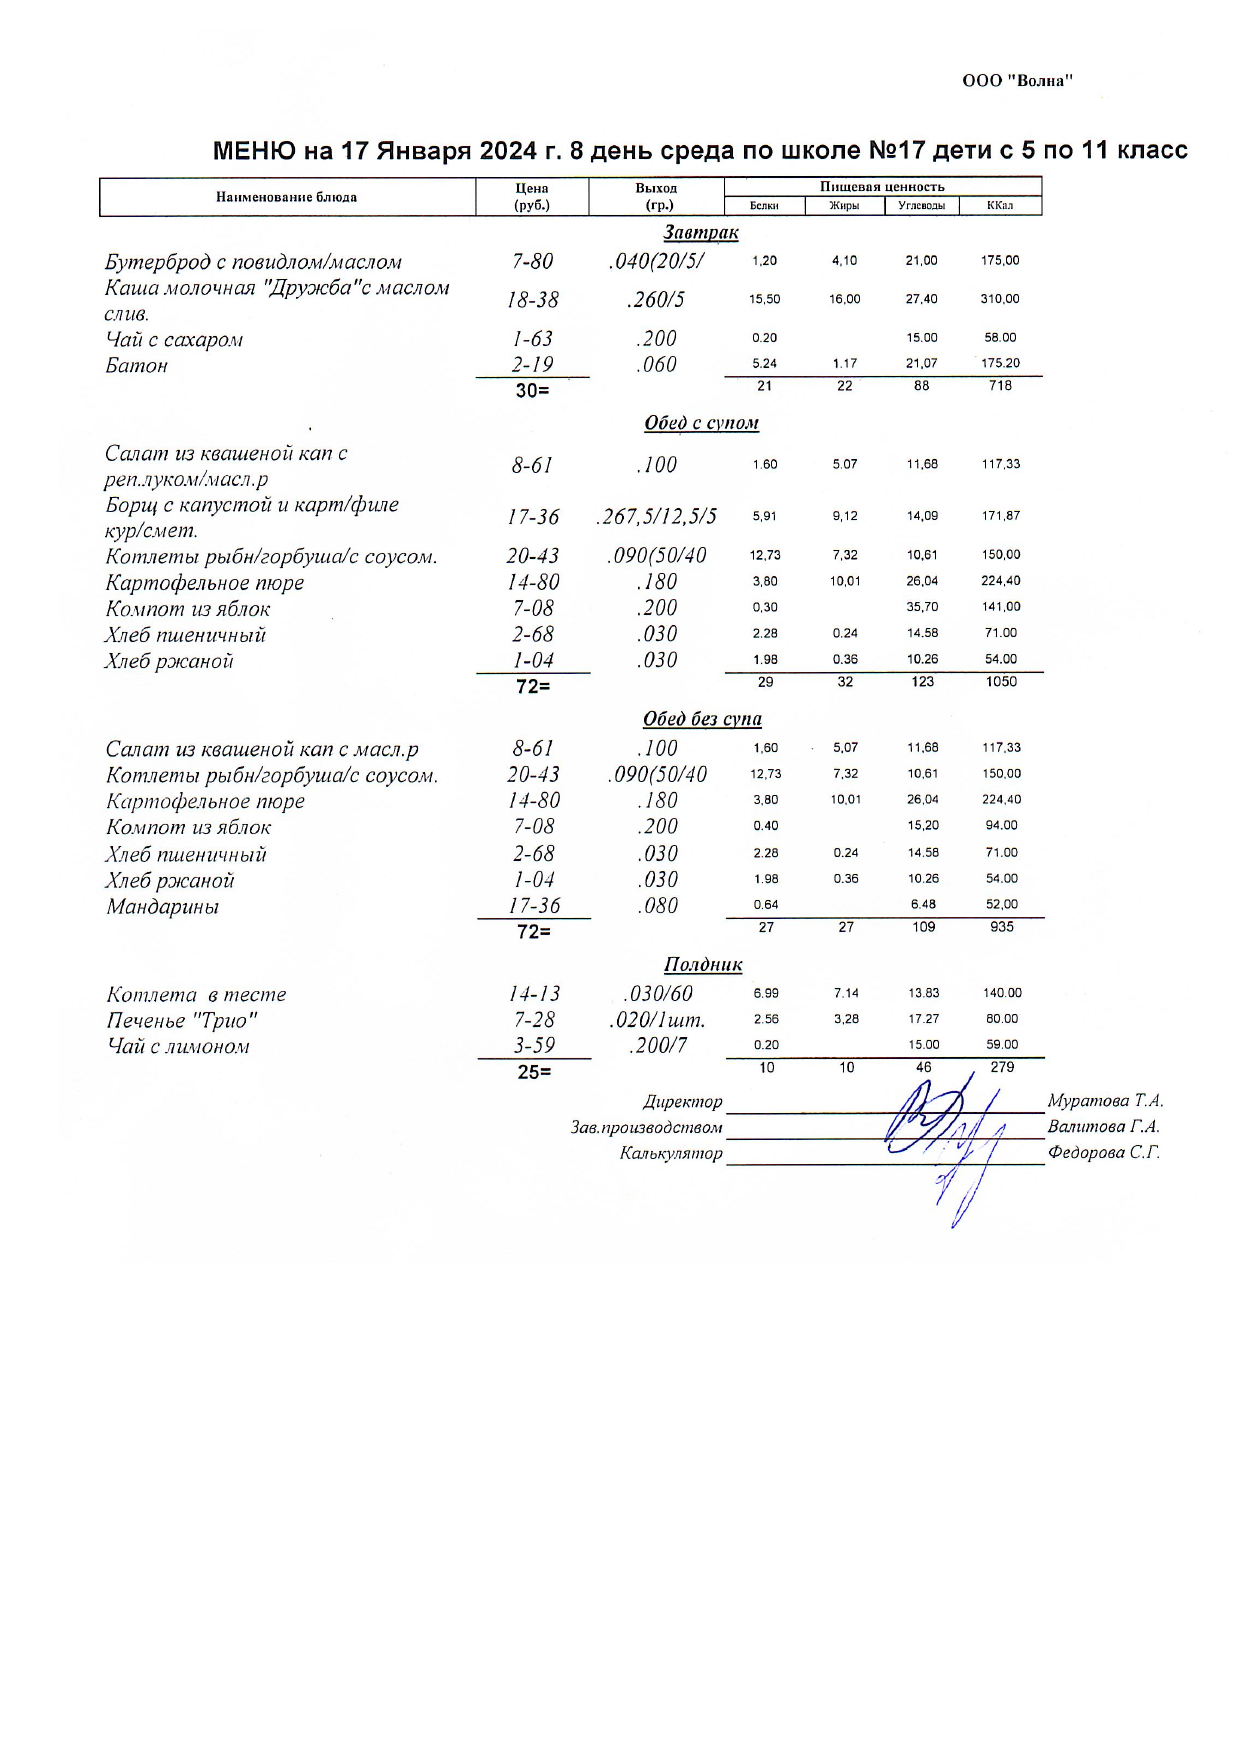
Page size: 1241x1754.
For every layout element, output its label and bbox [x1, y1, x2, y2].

picture [59, 29, 1230, 1263]
